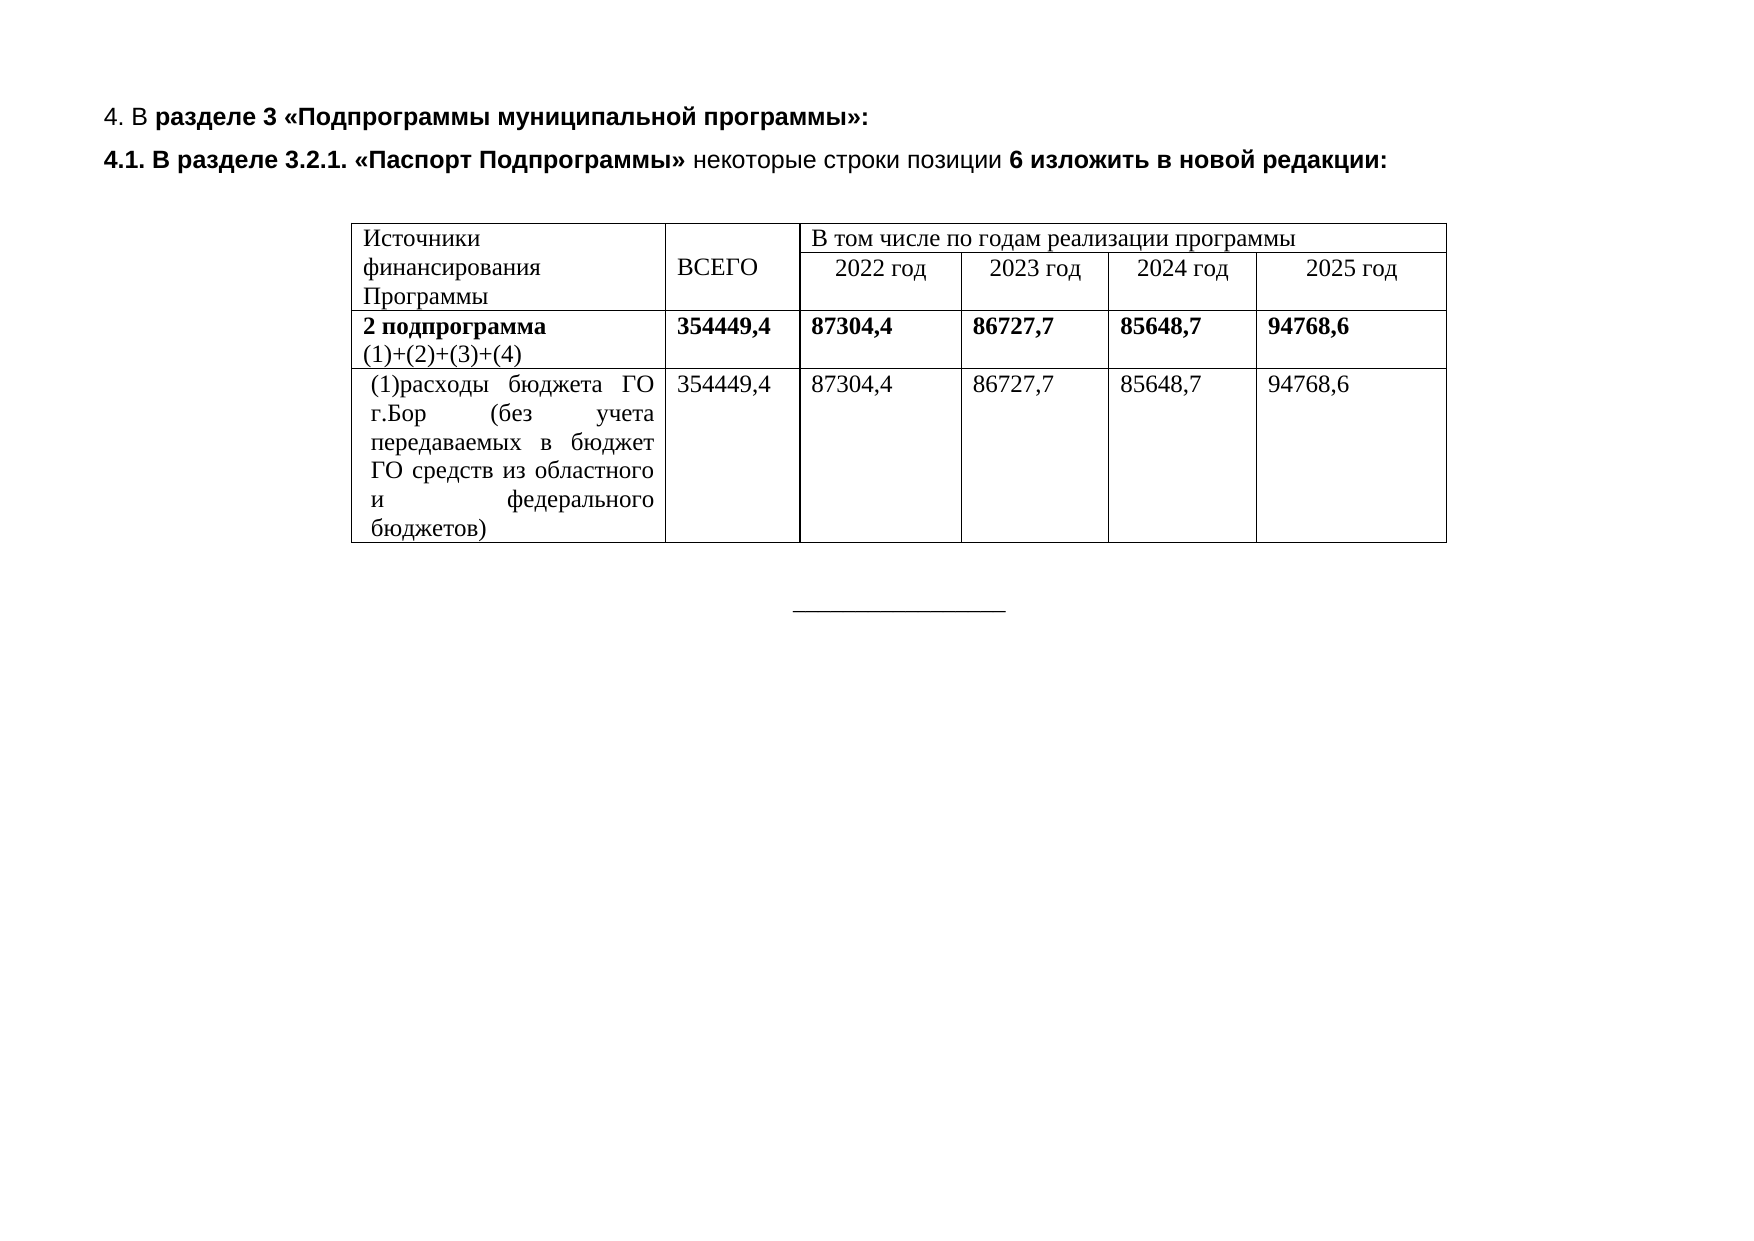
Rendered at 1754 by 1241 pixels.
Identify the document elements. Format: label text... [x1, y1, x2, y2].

table_header Источники финансирования Программы [352, 224, 665, 310]
table_cell 2025 год [1257, 253, 1446, 310]
table_cell 85648,7 [1109, 311, 1256, 368]
table_header В том числе по годам реализации программы [801, 224, 1446, 252]
table_cell (1)расходы бюджета ГО г.Бор (без учета передаваемых в бюджет ГО средств из областного и федерального бюджетов) [352, 369, 665, 542]
text 4. В разделе 3 «Подпрограммы муниципальной программы»: [103, 102, 1695, 131]
table_cell 86727,7 [962, 311, 1108, 368]
table_cell 354449,4 [666, 311, 799, 368]
table_cell 2024 год [1109, 253, 1256, 310]
table_cell 2022 год [801, 253, 961, 310]
table_cell 87304,4 [801, 311, 961, 368]
table_cell 86727,7 [962, 369, 1108, 542]
table_cell 87304,4 [801, 369, 961, 542]
table_cell 85648,7 [1109, 369, 1256, 542]
table_cell 2023 год [962, 253, 1108, 310]
table_cell 354449,4 [666, 369, 799, 542]
table_header ВСЕГО [666, 224, 799, 310]
table_cell 2 подпрограмма (1)+(2)+(3)+(4) [352, 311, 665, 368]
table_cell 94768,6 [1257, 369, 1446, 542]
table_cell 94768,6 [1257, 311, 1446, 368]
text _________________ [103, 586, 1695, 615]
text 4.1. В разделе 3.2.1. «Паспорт Подпрограммы» некоторые строки позиции 6 изложить в новой редакции: [103, 145, 1695, 174]
